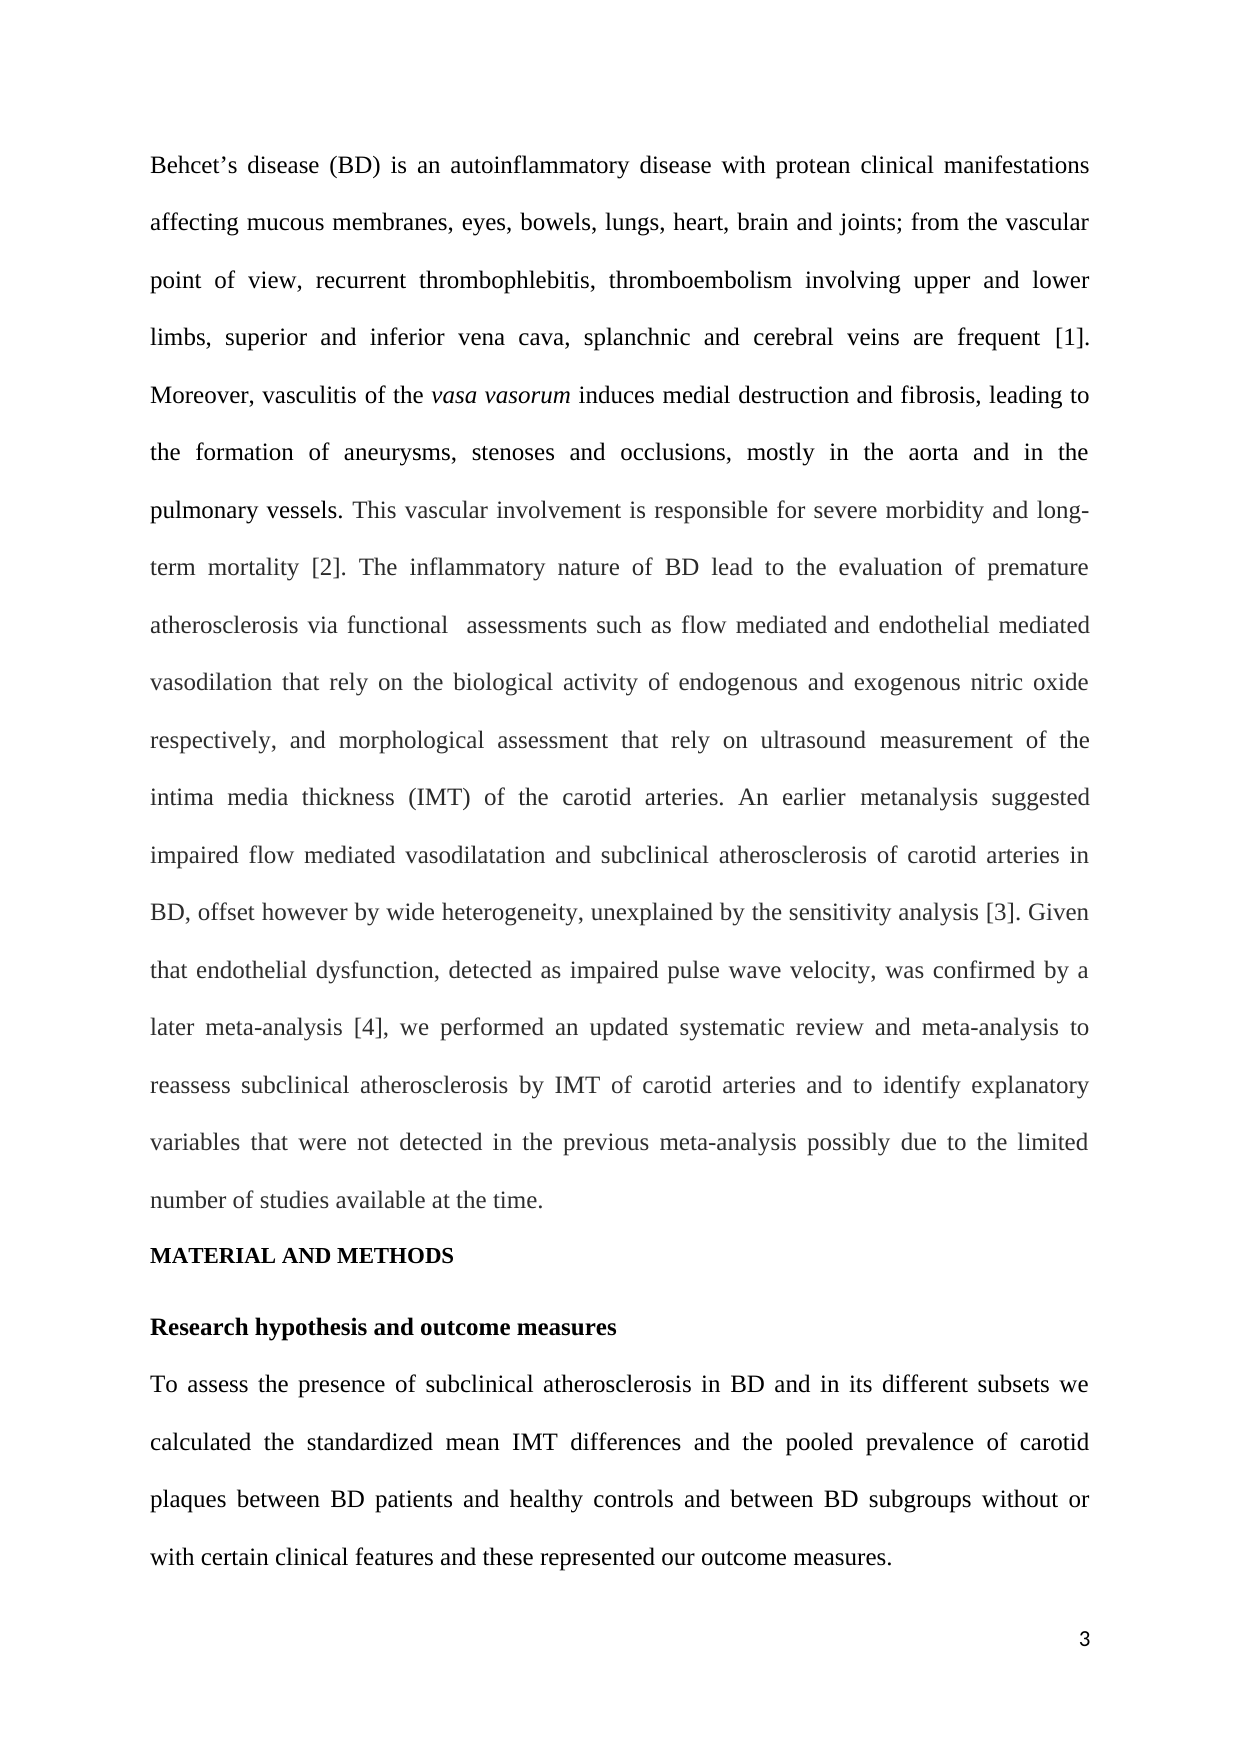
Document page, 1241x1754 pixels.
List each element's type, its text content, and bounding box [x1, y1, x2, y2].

text MATERIAL AND METHODS [150, 1242, 1090, 1269]
text Behcet’s disease (BD) is an autoinflammatory disease with protean clinical manifestations affecting mucous membranes, eyes, bowels, lungs, heart, brain and joints; from the vascular point of view, recurrent thrombophlebitis, thromboembolism involving upper and lower limbs, superior and inferior vena cava, splanchnic and cerebral veins are frequent [1]. Moreover, vasculitis of the vasa vasorum induces medial destruction and fibrosis, leading to the formation of aneurysms, stenoses and occlusions, mostly in the aorta and in the pulmonary vessels. This vascular involvement is responsible for severe morbidity and long-term mortality [2]. The inflammatory nature of BD lead to the evaluation of premature atherosclerosis via functional assessments such as flow mediated and endothelial mediated vasodilation that rely on the biological activity of endogenous and exogenous nitric oxide respectively, and morphological assessment that rely on ultrasound measurement of the intima media thickness (IMT) of the carotid arteries. An earlier metanalysis suggested impaired flow mediated vasodilatation and subclinical atherosclerosis of carotid arteries in BD, offset however by wide heterogeneity, unexplained by the sensitivity analysis [3]. Given that endothelial dysfunction, detected as impaired pulse wave velocity, was confirmed by a later meta-analysis [4], we performed an updated systematic review and meta-analysis to reassess subclinical atherosclerosis by IMT of carotid arteries and to identify explanatory variables that were not detected in the previous meta-analysis possibly due to the limited number of studies available at the time. [150, 466, 1090, 1214]
text Behcet’s disease (BD) is an autoinflammatory disease with protean clinical manifestations affecting mucous membranes, eyes, bowels, lungs, heart, brain and joints; from the vascular point of view, recurrent thrombophlebitis, thromboembolism involving upper and lower limbs, superior and inferior vena cava, splanchnic and cerebral veins are frequent [1]. Moreover, vasculitis of the vasa vasorum induces medial destruction and fibrosis, leading to the formation of aneurysms, stenoses and occlusions, mostly in the aorta and in the pulmonary vessels. This vascular involvement is responsible for severe morbidity and long-term mortality [2]. The inflammatory nature of BD lead to the evaluation of premature atherosclerosis via functional assessments such as flow mediated and endothelial mediated vasodilation that rely on the biological activity of endogenous and exogenous nitric oxide respectively, and morphological assessment that rely on ultrasound measurement of the intima media thickness (IMT) of the carotid arteries. An earlier metanalysis suggested impaired flow mediated vasodilatation and subclinical atherosclerosis of carotid arteries in BD, offset however by wide heterogeneity, unexplained by the sensitivity analysis [3]. Given that endothelial dysfunction, detected as impaired pulse wave velocity, was confirmed by a later meta-analysis [4], we performed an updated systematic review and meta-analysis to reassess subclinical atherosclerosis by IMT of carotid arteries and to identify explanatory variables that were not detected in the previous meta-analysis possibly due to the limited number of studies available at the time. [150, 150, 1090, 438]
text To assess the presence of subclinical atherosclerosis in BD and in its different subsets we calculated the standardized mean IMT differences and the pooled prevalence of carotid plaques between BD patients and healthy controls and between BD subgroups without or with certain clinical features and these represented our outcome measures. [150, 1369, 1090, 1571]
text Research hypothesis and outcome measures [150, 1312, 1090, 1341]
